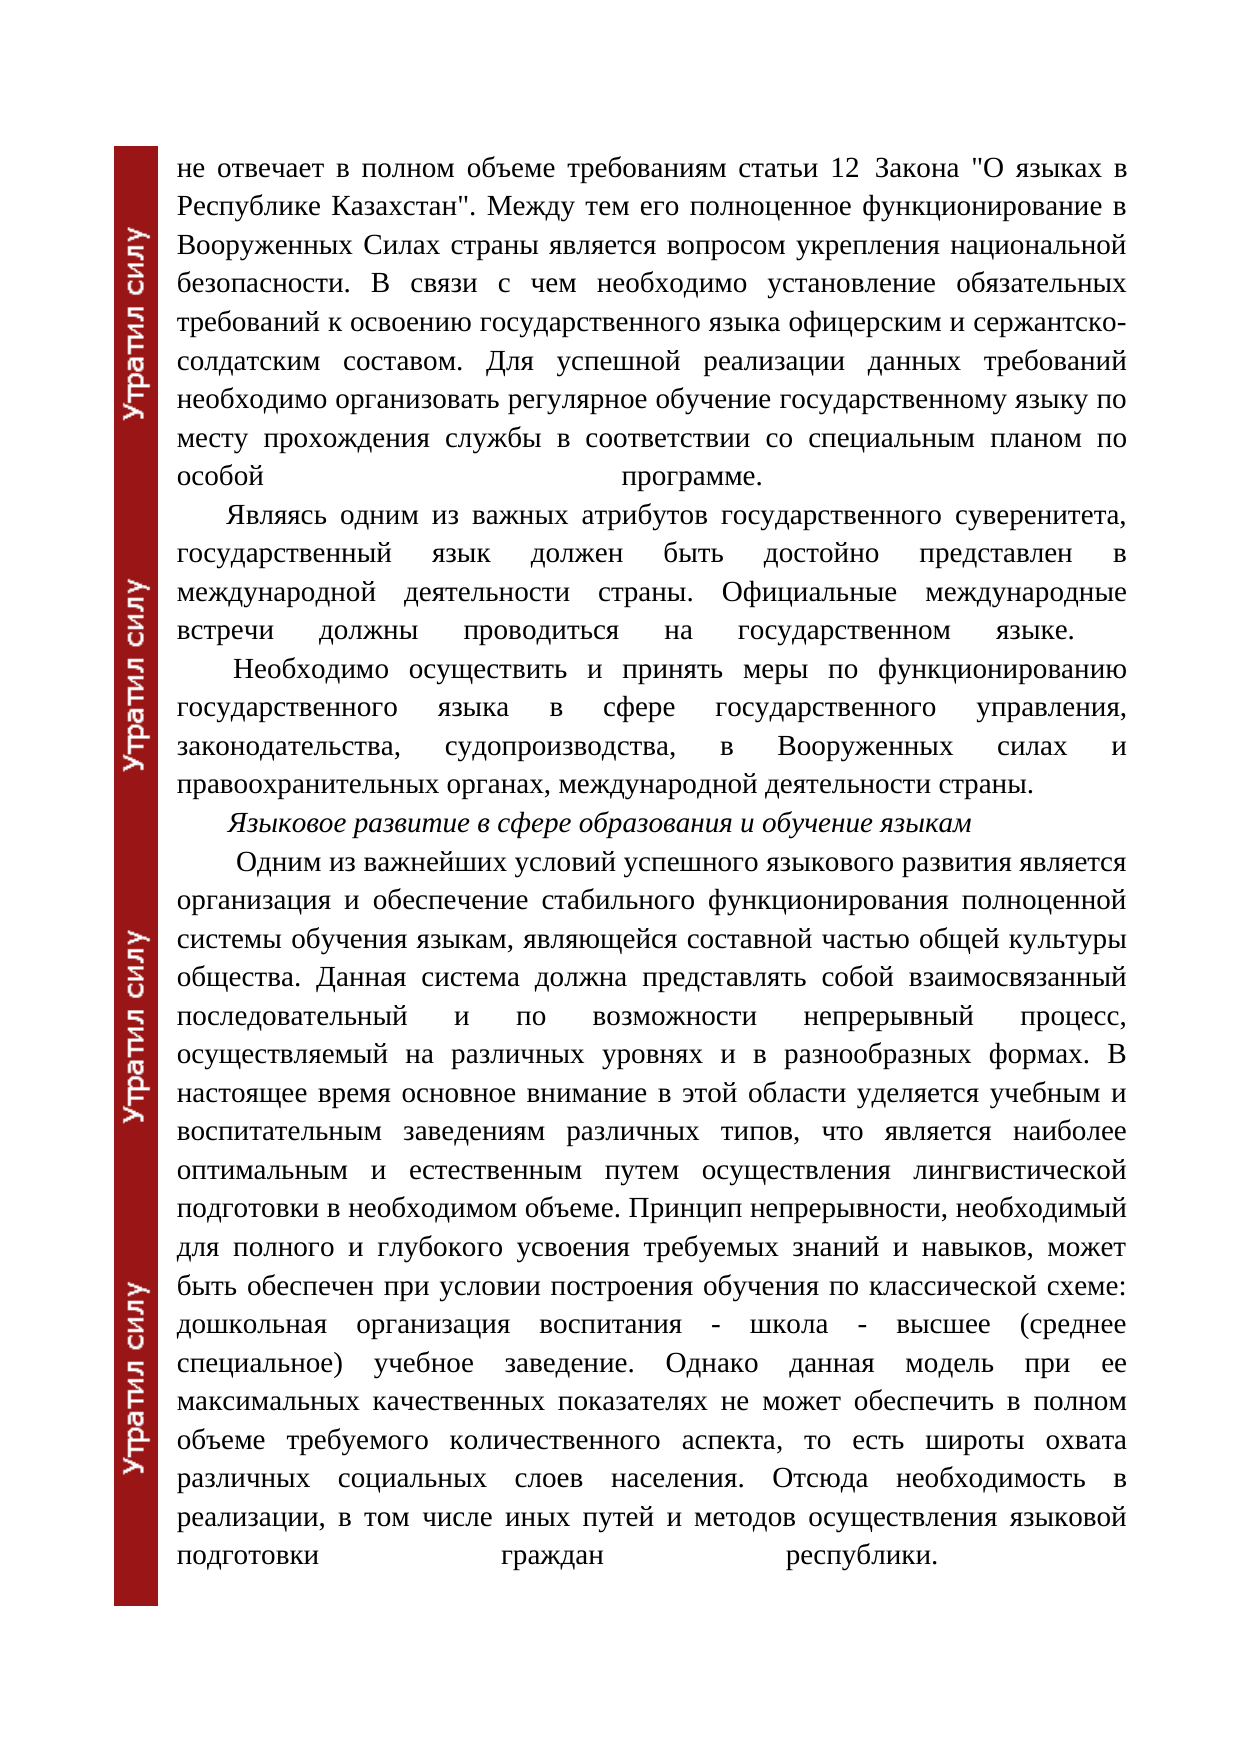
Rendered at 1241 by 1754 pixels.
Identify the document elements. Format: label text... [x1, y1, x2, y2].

picture [114, 1571, 158, 1606]
picture [114, 800, 158, 805]
text Языковое развитие в сфере образования и обучение языкам [112, 805, 1128, 839]
picture [114, 839, 158, 844]
picture [114, 146, 158, 150]
